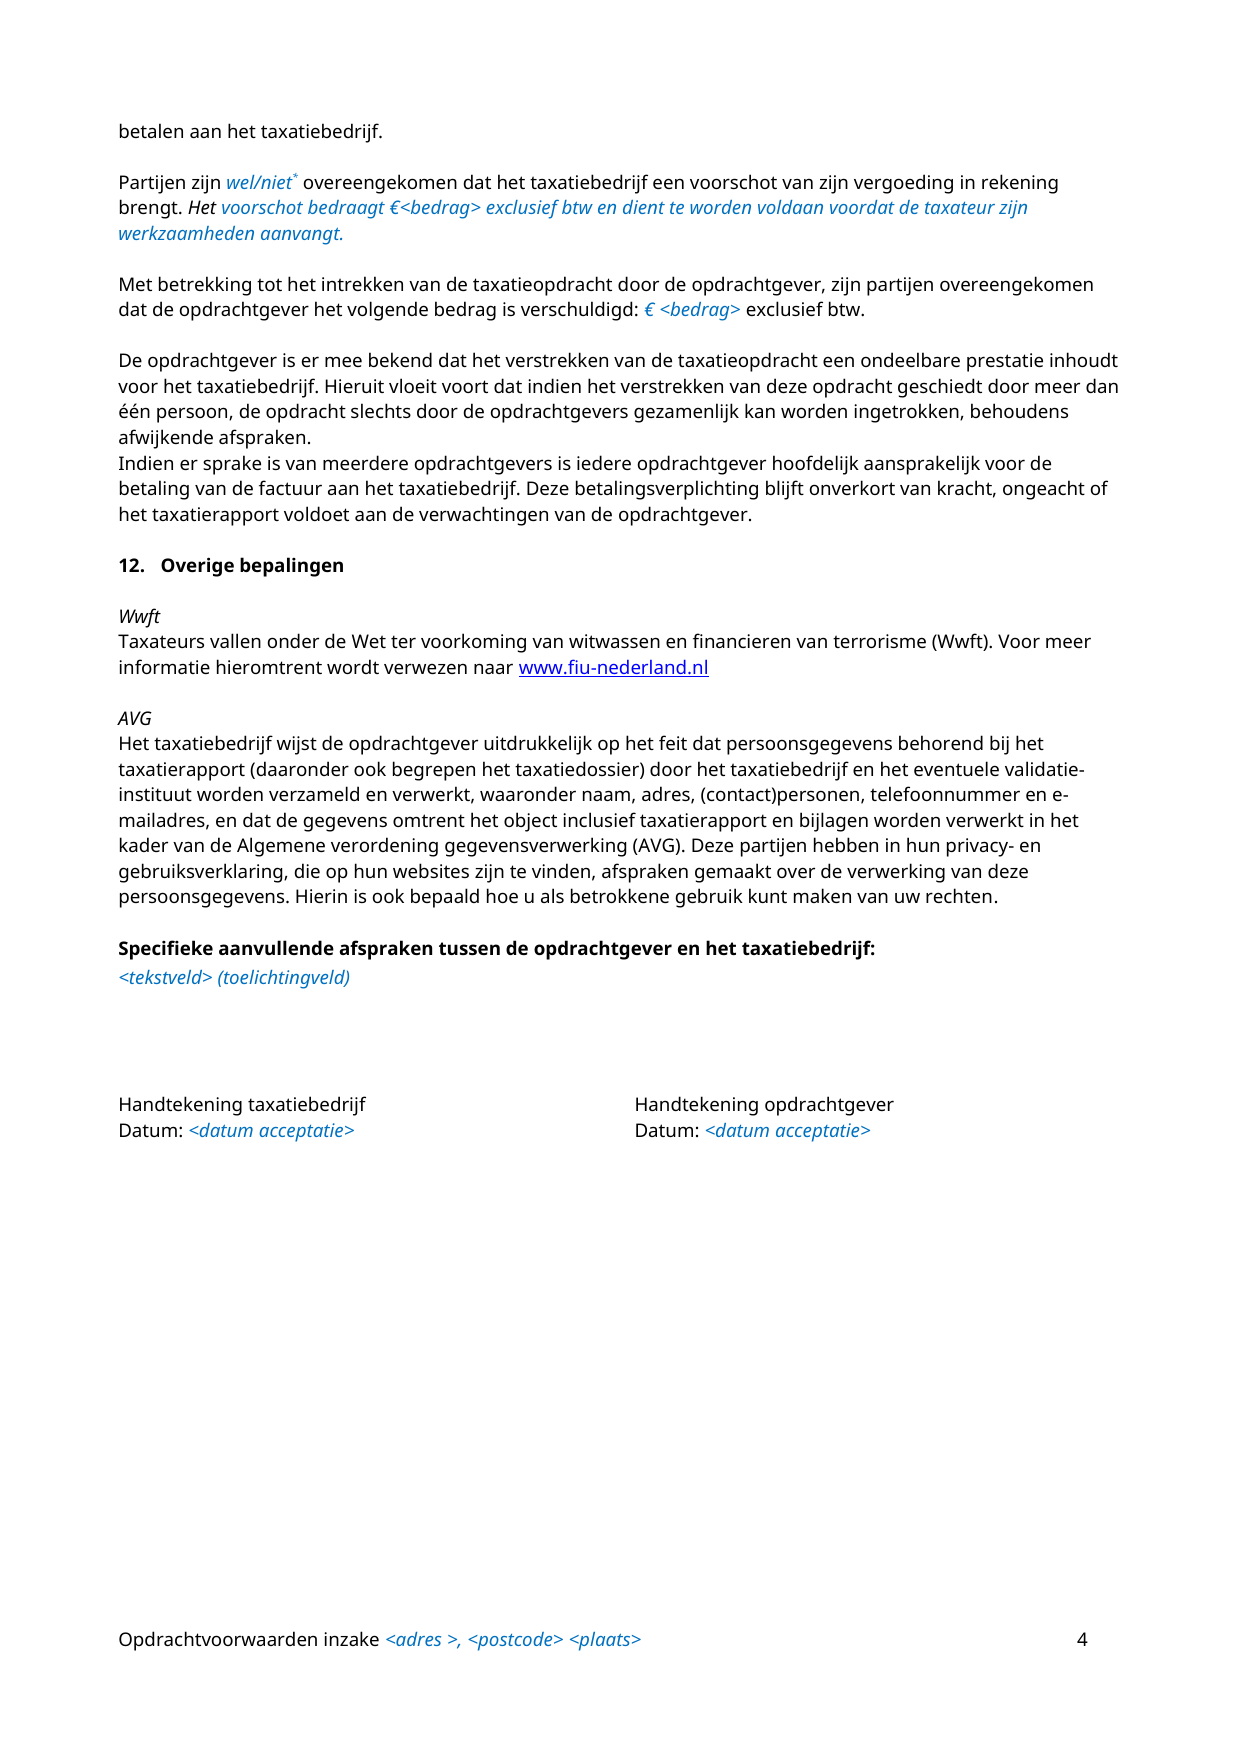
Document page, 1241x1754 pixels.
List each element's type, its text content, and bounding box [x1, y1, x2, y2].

text Het taxatiebedrijf wijst de opdrachtgever uitdrukkelijk op het feit dat persoonsgegevens behorend bij het taxatierapport (daaronder ook begrepen het taxatiedossier) door het taxatiebedrijf en het eventuele validatie-instituut worden verzameld en verwerkt, waaronder naam, adres, (contact)personen, telefoonnummer en e-mailadres, en dat de gegevens omtrent het object inclusief taxatierapport en bijlagen worden verwerkt in het kader van de Algemene verordening gegevensverwerking (AVG). Deze partijen hebben in hun privacy- en gebruiksverklaring, die op hun websites zijn te vinden, afspraken gemaakt over de verwerking van deze persoonsgegevens. Hierin is ook bepaald hoe u als betrokkene gebruik kunt maken van uw rechten. [118, 731, 1122, 909]
text Handtekening taxatiebedrijf Handtekening opdrachtgever [118, 1092, 1122, 1117]
text Datum: <datum acceptatie> Datum: <datum acceptatie> [118, 1117, 1122, 1143]
text Met betrekking tot het intrekken van de taxatieopdracht door de opdrachtgever, zijn partijen overeengekomen dat de opdrachtgever het volgende bedrag is verschuldigd: € <bedrag> exclusief btw. [118, 271, 1122, 322]
text Indien er sprake is van meerdere opdrachtgevers is iedere opdrachtgever hoofdelijk aansprakelijk voor de betaling van de factuur aan het taxatiebedrijf. Deze betalingsverplichting blijft onverkort van kracht, ongeacht of het taxatierapport voldoet aan de verwachtingen van de opdrachtgever. [118, 450, 1122, 526]
text Taxateurs vallen onder de Wet ter voorkoming van witwassen en financieren van terrorisme (Wwft). Voor meer informatie hieromtrent wordt verwezen naar www.fiu-nederland.nl [118, 628, 1122, 679]
text <tekstveld> (toelichtingveld) [118, 964, 1122, 989]
list Overige bepalingen [118, 552, 1122, 577]
text Wwft [118, 603, 1122, 628]
text AVG [118, 705, 1122, 731]
text De opdrachtgever is er mee bekend dat het verstrekken van de taxatieopdracht een ondeelbare prestatie inhoudt voor het taxatiebedrijf. Hieruit vloeit voort dat indien het verstrekken van deze opdracht geschiedt door meer dan één persoon, de opdracht slechts door de opdrachtgevers gezamenlijk kan worden ingetrokken, behoudens afwijkende afspraken. [118, 348, 1122, 450]
text Partijen zijn wel/niet* overeengekomen dat het taxatiebedrijf een voorschot van zijn vergoeding in rekening brengt. Het voorschot bedraagt €<bedrag> exclusief btw en dient te worden voldaan voordat de taxateur zijn werkzaamheden aanvangt. [118, 169, 1122, 246]
text betalen aan het taxatiebedrijf. [118, 118, 1122, 144]
text Specifieke aanvullende afspraken tussen de opdrachtgever en het taxatiebedrijf: [118, 935, 1122, 960]
